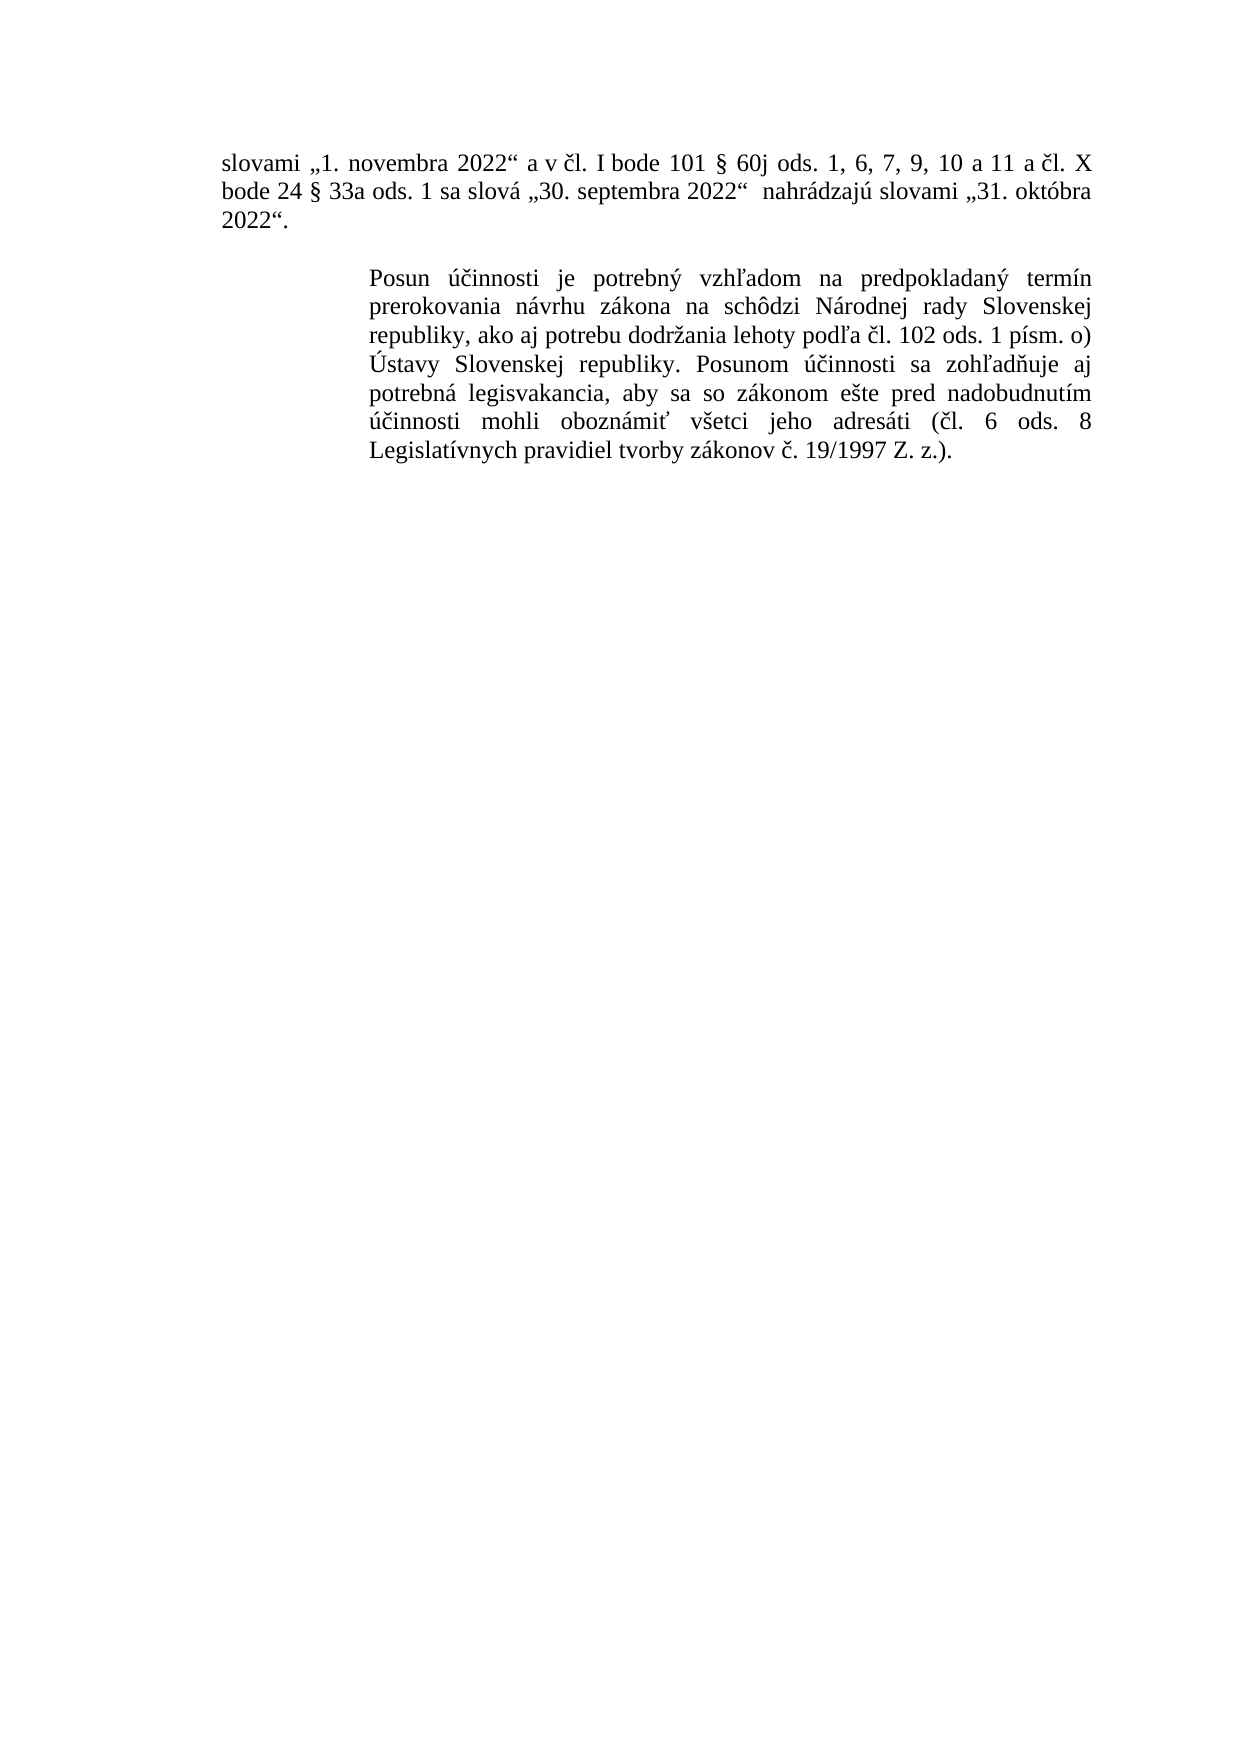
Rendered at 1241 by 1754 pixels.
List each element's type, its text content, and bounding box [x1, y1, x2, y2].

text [221, 148, 1093, 234]
text Posun účinnosti je potrebný vzhľadom na predpokladaný termín prerokovania návrhu zákona na schôdzi Národnej rady Slovenskej republiky, ako aj potrebu dodržania lehoty podľa čl. 102 ods. 1 písm. o) Ústavy Slovenskej republiky. Posunom účinnosti sa zohľadňuje aj potrebná legisvakancia, aby sa so zákonom ešte pred nadobudnutím účinnosti mohli oboznámiť všetci jeho adresáti (čl. 6 ods. 8 Legislatívnych pravidiel tvorby zákonov č. 19/1997 Z. z.). [369, 263, 1093, 464]
